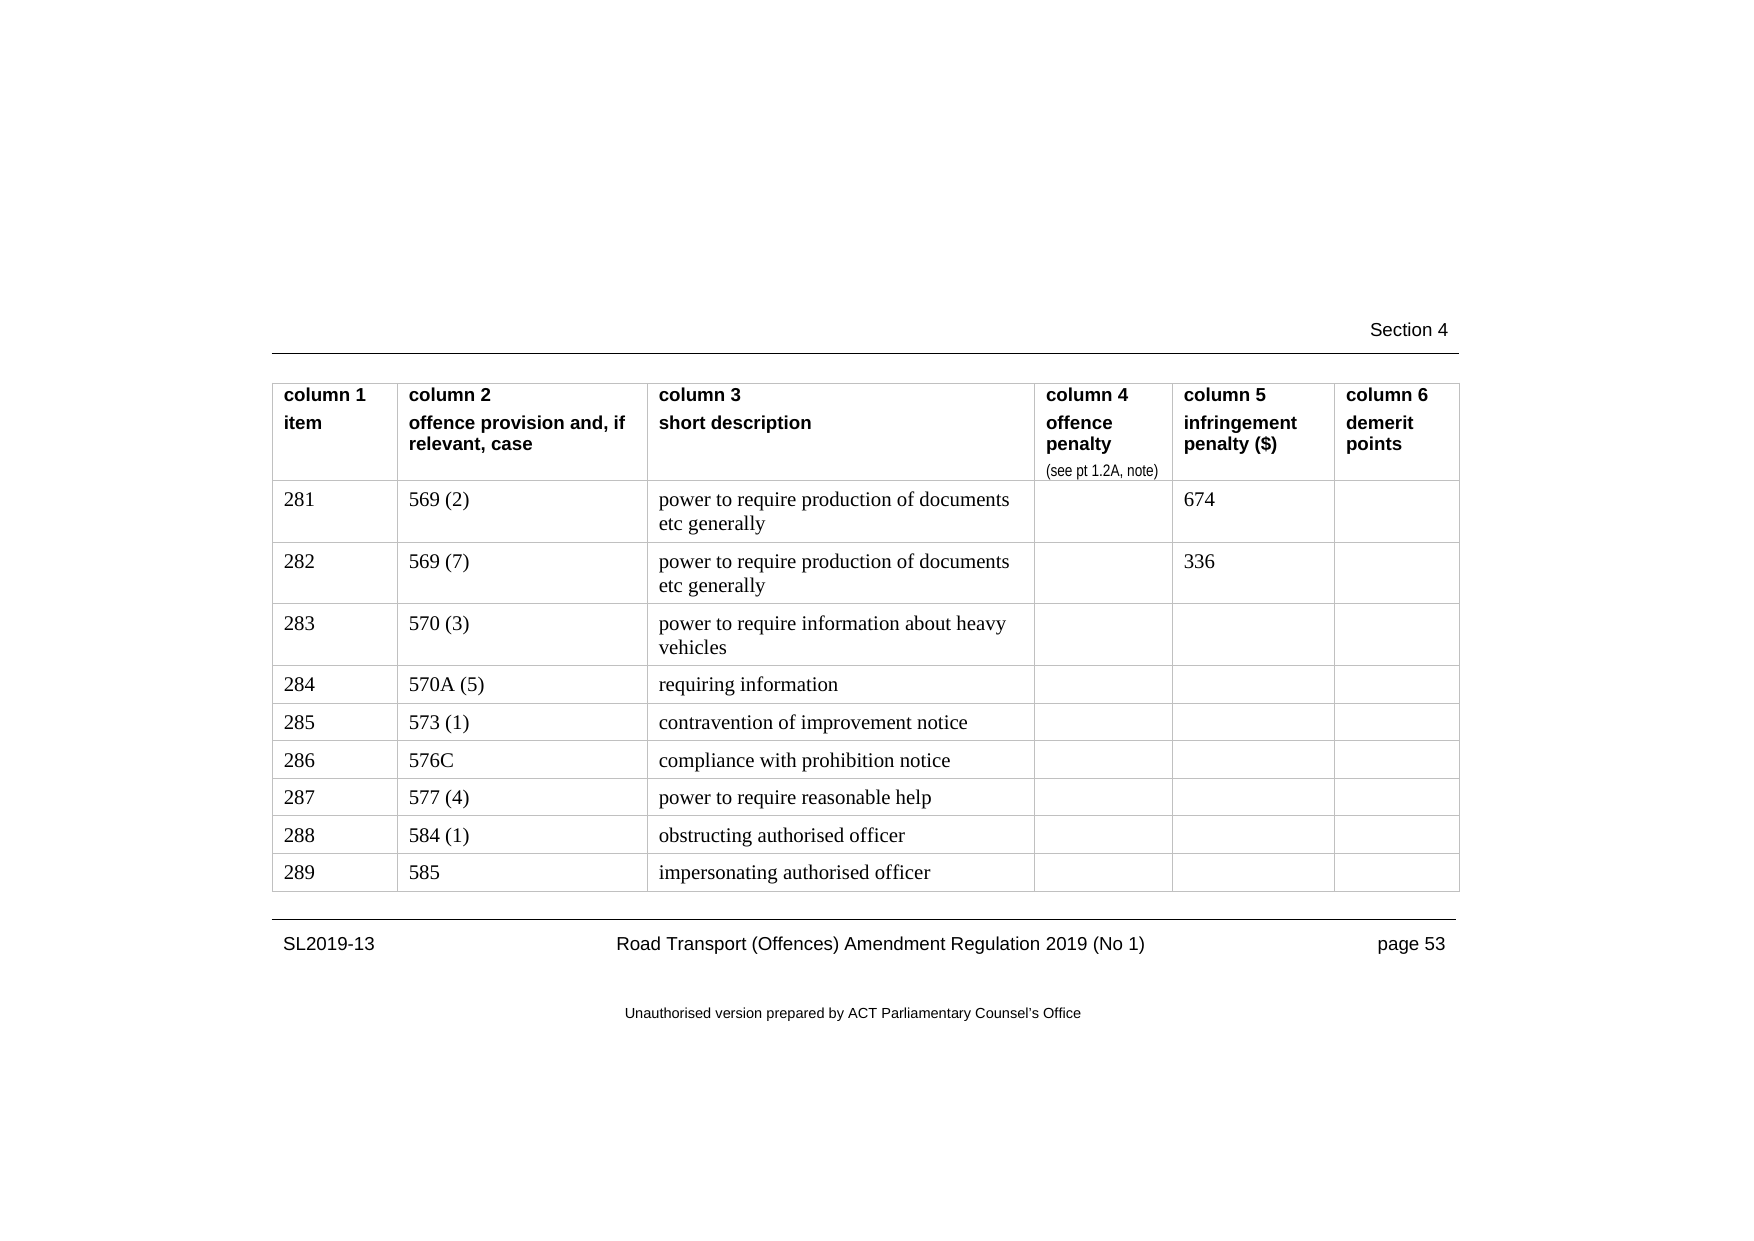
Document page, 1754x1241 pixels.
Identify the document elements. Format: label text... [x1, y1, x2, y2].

table_cell [1035, 854, 1172, 891]
table_cell compliance with prohibition notice [648, 741, 1034, 778]
table_cell [1173, 854, 1334, 891]
table_cell power to require production of documents etc generally [648, 543, 1034, 603]
table_cell [1335, 779, 1459, 815]
table_cell [1335, 666, 1459, 703]
table_cell contravention of improvement notice [648, 704, 1034, 740]
table_cell [1035, 481, 1172, 542]
table_cell [1335, 741, 1459, 778]
table_cell [1035, 816, 1172, 853]
table_cell 569 (7) [398, 543, 647, 603]
table_cell 284 [273, 666, 397, 703]
table_cell [1335, 481, 1459, 542]
table_cell [1335, 704, 1459, 740]
table_cell [1173, 816, 1334, 853]
table_cell 282 [273, 543, 397, 603]
table_cell 288 [273, 816, 397, 853]
table_cell [1035, 543, 1172, 603]
table_cell power to require production of documents etc generally [648, 481, 1034, 542]
table_header column 2 offence provision and, if relevant, case [398, 384, 647, 480]
table_header column 4 offence penalty (see pt 1.2A, note) [1035, 384, 1172, 480]
table_cell 285 [273, 704, 397, 740]
table_cell [1173, 604, 1334, 665]
table_cell [1173, 779, 1334, 815]
table_cell [1335, 854, 1459, 891]
table_cell 569 (2) [398, 481, 647, 542]
table_cell [1173, 704, 1334, 740]
table_cell [1335, 543, 1459, 603]
table_cell 584 (1) [398, 816, 647, 853]
table_cell 281 [273, 481, 397, 542]
table_header column 5 infringement penalty ($) [1173, 384, 1334, 480]
table_cell [1035, 666, 1172, 703]
table_cell obstructing authorised officer [648, 816, 1034, 853]
table_cell requiring information [648, 666, 1034, 703]
table_cell [1173, 741, 1334, 778]
table_cell 674 [1173, 481, 1334, 542]
table_cell 283 [273, 604, 397, 665]
table_header column 1 item [273, 384, 397, 480]
table_cell 577 (4) [398, 779, 647, 815]
table_cell power to require reasonable help [648, 779, 1034, 815]
table_cell 289 [273, 854, 397, 891]
table_header column 6 demerit points [1335, 384, 1459, 480]
table_cell [1335, 816, 1459, 853]
table_cell 336 [1173, 543, 1334, 603]
table_cell 585 [398, 854, 647, 891]
table_cell 576C [398, 741, 647, 778]
table_cell [1173, 666, 1334, 703]
table_cell [1035, 741, 1172, 778]
table_cell 570 (3) [398, 604, 647, 665]
table_cell [1035, 704, 1172, 740]
table_header column 3 short description [648, 384, 1034, 480]
table_cell impersonating authorised officer [648, 854, 1034, 891]
table_cell [1035, 604, 1172, 665]
table_cell 287 [273, 779, 397, 815]
table_cell power to require information about heavy vehicles [648, 604, 1034, 665]
table_cell 286 [273, 741, 397, 778]
table_cell 573 (1) [398, 704, 647, 740]
table_cell [1035, 779, 1172, 815]
table_cell 570A (5) [398, 666, 647, 703]
table_cell [1335, 604, 1459, 665]
